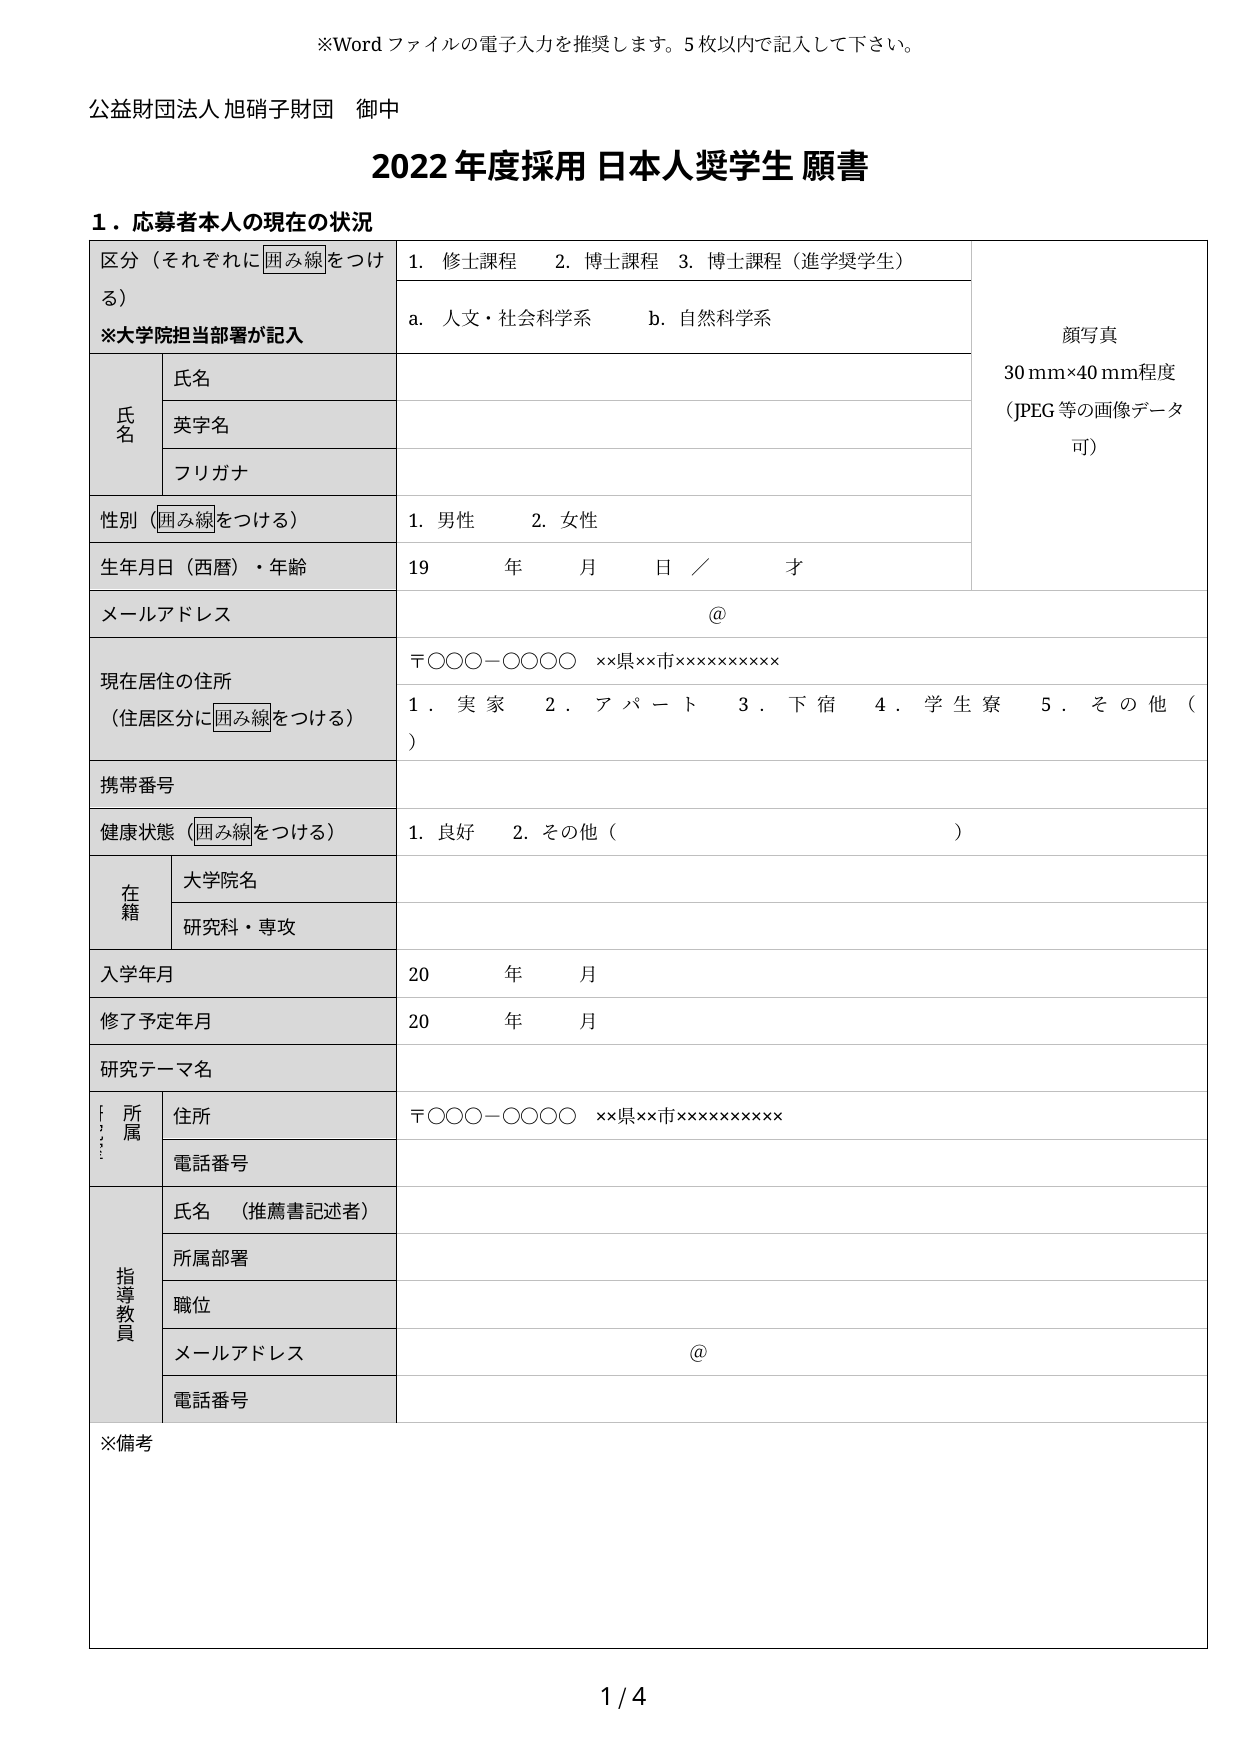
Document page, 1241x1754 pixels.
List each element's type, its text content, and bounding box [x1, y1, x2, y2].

table_cell 入学年月 [90, 950, 396, 997]
table_cell メールアドレス [163, 1329, 396, 1375]
table_cell 20 年 月 [397, 950, 1207, 997]
table_cell [397, 1376, 1207, 1422]
table_cell 〒〇〇〇－〇〇〇〇 ××県××市×××××××××× [397, 1092, 1207, 1138]
table_cell 1．男性 2．女性 [397, 496, 971, 542]
table_cell [397, 354, 971, 400]
table_header 1． 修士課程 2．博士課程 3．博士課程（進学奨学生） [397, 241, 971, 280]
table_cell 健康状態（囲み線をつける） [90, 809, 396, 855]
table_cell ＠ [397, 591, 1207, 637]
table_cell [397, 401, 971, 448]
table_cell 所属部署 [163, 1234, 396, 1280]
table_cell ※備考 [90, 1423, 1207, 1648]
table_cell 在籍 [90, 856, 171, 949]
table_cell 氏名 [163, 354, 396, 400]
table_cell 氏名 （推薦書記述者） [163, 1187, 396, 1233]
table_cell 電話番号 [163, 1376, 396, 1422]
table_cell 住所 [163, 1092, 396, 1138]
table_cell 19 年 月 日 ／ 才 [397, 543, 971, 589]
table_cell フリガナ [163, 449, 396, 495]
table_cell [397, 1140, 1207, 1186]
table_cell [397, 1045, 1207, 1091]
table_cell 修了予定年月 [90, 998, 396, 1044]
table_cell [397, 903, 1207, 949]
table_cell [397, 856, 1207, 902]
table_cell [397, 1281, 1207, 1328]
table_header 区分（それぞれに囲み線をつける） ※大学院担当部署が記入 [90, 241, 396, 353]
table_cell ＠ [397, 1329, 1207, 1375]
table_cell 氏名 [90, 354, 162, 495]
text 2022年度採用 日本人奨学生 願書 [89, 127, 1152, 202]
table_cell 所属 研究室 [90, 1092, 162, 1186]
table_cell 1．良好 2．その他（ ） [397, 809, 1207, 855]
table_cell 英字名 [163, 401, 396, 448]
table_cell 携帯番号 [90, 761, 396, 807]
text １．応募者本人の現在の状況 [89, 202, 1152, 239]
table_cell a． 人文・社会科学系 b．自然科学系 [397, 281, 971, 353]
table_cell 電話番号 [163, 1140, 396, 1186]
table_cell [397, 449, 971, 495]
table_cell [397, 1187, 1207, 1233]
table_cell 1．実家 2．アパート 3．下宿 4．学生寮 5．その他（ ） [397, 685, 1207, 760]
table_cell 研究科・専攻 [172, 903, 396, 949]
table_cell 大学院名 [172, 856, 396, 902]
table_header 顔写真 30ｍｍ×40ｍｍ程度 （JPEG等の画像データ可） [972, 241, 1207, 589]
table_cell [397, 1234, 1207, 1280]
table_cell 〒〇〇〇－〇〇〇〇 ××県××市×××××××××× [397, 638, 1207, 684]
table_cell 指導教員 [90, 1187, 162, 1422]
table_cell 研究テーマ名 [90, 1045, 396, 1091]
table_cell 職位 [163, 1281, 396, 1328]
table_cell 生年月日（西暦）・年齢 [90, 543, 396, 589]
table_cell [397, 761, 1207, 807]
table_cell メールアドレス [90, 591, 396, 637]
table_cell 性別（囲み線をつける） [90, 496, 396, 542]
table_cell 20 年 月 [397, 998, 1207, 1044]
text 公益財団法人 旭硝子財団 御中 [89, 89, 1152, 127]
table_cell 現在居住の住所 （住居区分に囲み線をつける） [90, 638, 396, 760]
